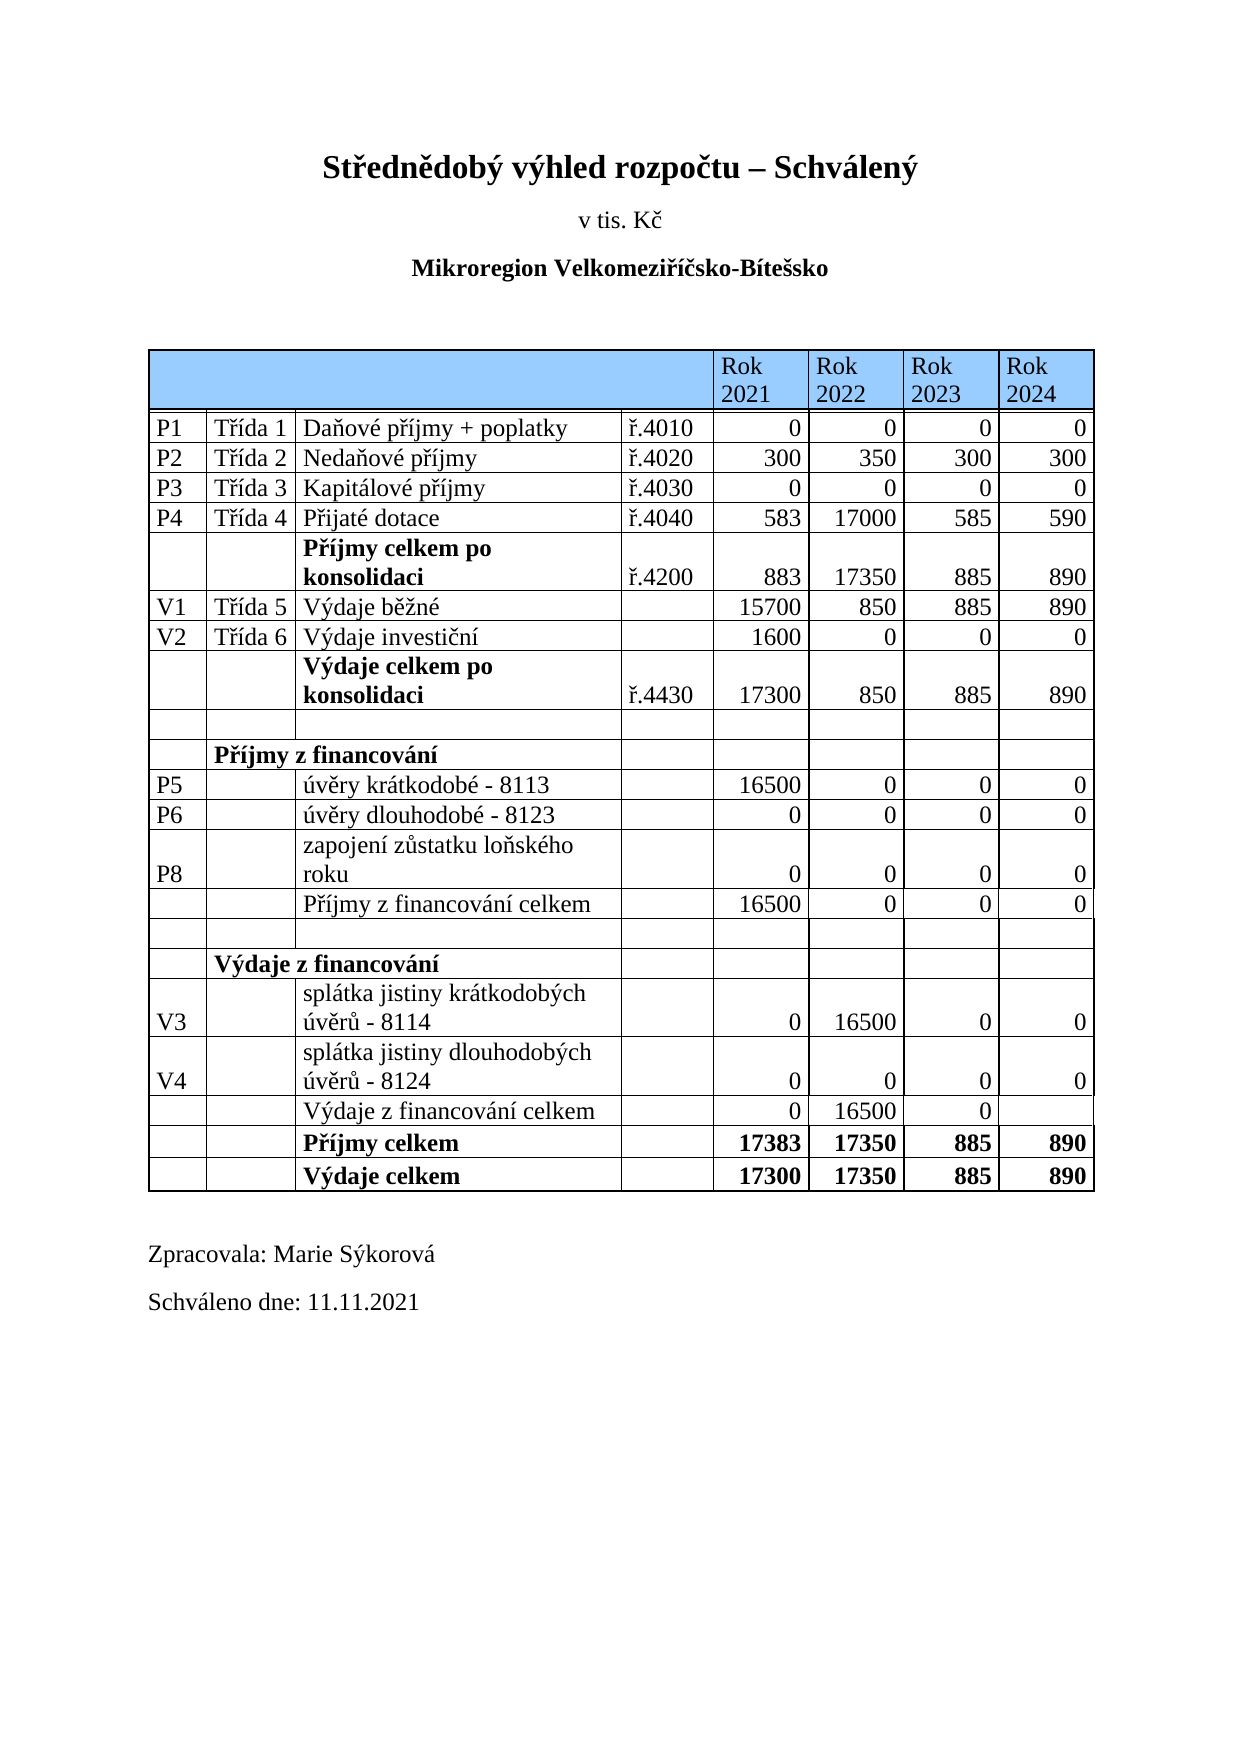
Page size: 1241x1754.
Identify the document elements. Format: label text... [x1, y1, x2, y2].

table_cell [296, 710, 621, 739]
table_cell úvěry krátkodobé - 8113 [296, 770, 621, 799]
table_cell 890 [1000, 1125, 1093, 1157]
table_cell [207, 830, 295, 887]
table_cell V1 [150, 591, 206, 620]
table_cell [810, 949, 903, 977]
table_cell [622, 621, 713, 650]
table_cell [622, 591, 713, 620]
table_cell 0 [810, 621, 903, 650]
table_cell 0 [905, 770, 998, 799]
table_cell [622, 1158, 713, 1189]
table_cell 0 [714, 1037, 808, 1094]
table_cell 0 [905, 413, 998, 442]
table_cell Příjmy z financování celkem [296, 889, 621, 917]
table_cell 850 [810, 651, 903, 709]
table_cell 0 [1000, 770, 1093, 799]
table_cell [150, 740, 206, 769]
table_cell [207, 710, 295, 739]
table_header Rok 2024 [1000, 351, 1093, 408]
table_cell [714, 740, 808, 769]
table_cell [150, 919, 206, 947]
table_cell 16500 [714, 770, 808, 799]
table_cell 17300 [714, 651, 808, 709]
table_cell 585 [905, 503, 998, 532]
table_cell 17383 [714, 1126, 808, 1157]
table_cell 0 [810, 830, 903, 887]
table_cell [1000, 918, 1093, 947]
table_cell [622, 710, 713, 739]
table_cell 0 [810, 1037, 903, 1094]
table_cell Třída 2 [207, 443, 295, 472]
table_cell [622, 770, 713, 799]
table_cell [622, 800, 713, 829]
table_cell 15700 [714, 591, 808, 620]
table_cell 0 [810, 413, 903, 442]
table_header Rok 2021 [714, 351, 808, 408]
table_cell 0 [1000, 473, 1093, 502]
table_cell 885 [905, 591, 998, 620]
text Střednědobý výhled rozpočtu – Schválený [148, 148, 1093, 186]
table_cell P2 [150, 443, 206, 472]
table_cell [622, 830, 713, 887]
table_cell [622, 1037, 713, 1094]
table_cell 17300 [714, 1158, 808, 1189]
table_cell 0 [810, 473, 903, 502]
table_cell 0 [904, 1096, 998, 1124]
table_cell 0 [1000, 1037, 1093, 1094]
table_cell 17350 [810, 533, 903, 590]
table_cell 885 [905, 651, 998, 709]
table_cell Nedaňové příjmy [296, 443, 621, 472]
table_cell 885 [905, 533, 998, 590]
table_cell ř.4010 [622, 413, 713, 442]
table_cell [810, 740, 903, 769]
table_cell Výdaje celkem [296, 1158, 621, 1189]
table_cell Kapitálové příjmy [296, 473, 621, 502]
table_cell 0 [1000, 979, 1093, 1036]
table_cell Výdaje z financování [207, 949, 621, 977]
table_cell [999, 1095, 1093, 1124]
table_cell P5 [150, 770, 206, 799]
table_cell [905, 740, 998, 769]
table_cell 890 [1000, 651, 1093, 709]
table_cell 0 [810, 800, 903, 829]
table_cell 16500 [714, 889, 808, 917]
table_cell 17350 [810, 1126, 903, 1157]
table_cell [150, 710, 206, 739]
table_cell [207, 533, 295, 590]
table_cell Výdaje investiční [296, 621, 621, 650]
table_header Rok 2023 [904, 351, 998, 408]
table_cell Třída 3 [207, 473, 295, 502]
table_cell ř.4020 [622, 443, 713, 472]
table_cell [1000, 740, 1093, 769]
table_cell 1600 [714, 621, 808, 650]
table_cell 890 [1000, 591, 1093, 620]
table_cell 300 [905, 443, 998, 472]
table_cell 16500 [810, 979, 903, 1036]
table_cell 0 [904, 889, 998, 917]
table_cell 0 [714, 979, 808, 1036]
table_cell Daňové příjmy + poplatky [296, 413, 621, 442]
table_cell 0 [905, 979, 998, 1036]
table_cell 0 [999, 888, 1093, 917]
table_cell [150, 1158, 206, 1189]
table_cell 590 [1000, 503, 1093, 532]
table_cell 0 [905, 830, 998, 887]
table_cell [622, 1126, 713, 1157]
table_cell [207, 889, 295, 917]
table_cell ř.4030 [622, 473, 713, 502]
table_cell zapojení zůstatku loňského roku [296, 830, 621, 887]
table_cell 0 [905, 621, 998, 650]
table_cell 300 [714, 443, 808, 472]
table_cell [622, 889, 713, 917]
table_cell [1000, 949, 1093, 977]
table_cell Přijaté dotace [296, 503, 621, 532]
table_cell 350 [810, 443, 903, 472]
table_cell 17000 [810, 503, 903, 532]
text Mikroregion Velkomeziříčsko-Bítešsko [148, 253, 1093, 282]
table_cell ř.4200 [622, 533, 713, 590]
table_cell [622, 740, 713, 769]
table_cell 0 [905, 1037, 998, 1094]
table_cell [714, 919, 808, 947]
table_cell [207, 770, 295, 799]
table_cell ř.4040 [622, 503, 713, 532]
table_cell [207, 1096, 295, 1124]
table_cell 300 [1000, 443, 1093, 472]
table_cell P8 [150, 830, 206, 887]
table_cell [622, 979, 713, 1036]
table_cell V2 [150, 621, 206, 650]
table_cell 885 [905, 1126, 998, 1157]
table_cell [207, 979, 295, 1036]
table_cell 0 [905, 473, 998, 502]
table_cell splátka jistiny krátkodobých úvěrů - 8114 [296, 979, 621, 1036]
table_cell P4 [150, 503, 206, 532]
table_cell [714, 949, 808, 977]
table_cell P1 [150, 413, 206, 442]
table_cell 0 [714, 413, 808, 442]
text Zpracovala: Marie Sýkorová [148, 1239, 1093, 1268]
table_cell 890 [1000, 533, 1093, 590]
table_cell splátka jistiny dlouhodobých úvěrů - 8124 [296, 1037, 621, 1094]
text v tis. Kč [148, 206, 1093, 234]
table_cell [207, 1037, 295, 1094]
table_cell V4 [150, 1037, 206, 1094]
table_cell [810, 919, 903, 947]
table_cell [150, 651, 206, 709]
table_cell 0 [714, 800, 808, 829]
table_cell [150, 1096, 206, 1124]
table_cell [150, 1126, 206, 1157]
table_cell [622, 949, 713, 977]
table_cell P6 [150, 800, 206, 829]
table_cell [1000, 710, 1093, 739]
table_cell [207, 800, 295, 829]
table_cell [905, 949, 998, 977]
table_cell [714, 710, 808, 739]
table_cell Výdaje z financování celkem [296, 1096, 621, 1124]
table_cell 0 [1000, 800, 1093, 829]
table_cell Příjmy celkem [296, 1126, 621, 1157]
table_cell Třída 5 [207, 591, 295, 620]
table_cell 583 [714, 503, 808, 532]
table_cell Příjmy celkem po konsolidaci [296, 533, 621, 590]
table_cell 0 [714, 1096, 808, 1124]
table_cell [207, 919, 295, 947]
table_cell 890 [1000, 1158, 1093, 1189]
table_cell [905, 919, 998, 947]
table_cell P3 [150, 473, 206, 502]
table_cell 0 [1000, 830, 1093, 887]
table_cell 16500 [809, 1096, 903, 1124]
table_cell [296, 919, 621, 947]
table_cell [207, 651, 295, 709]
table_cell [150, 533, 206, 590]
table_cell [207, 1158, 295, 1189]
table_cell [150, 889, 206, 917]
table_cell [150, 949, 206, 977]
table_cell V3 [150, 979, 206, 1036]
table_cell [810, 710, 903, 739]
table_cell 17350 [810, 1158, 903, 1189]
table_cell 885 [905, 1158, 998, 1189]
table_cell 883 [714, 533, 808, 590]
table_header [150, 351, 713, 408]
table_cell 0 [714, 830, 808, 887]
table_cell Příjmy z financování [207, 740, 621, 769]
table_cell 850 [810, 591, 903, 620]
table_cell [905, 710, 998, 739]
table_cell 0 [905, 800, 998, 829]
table_cell 0 [810, 770, 903, 799]
table_cell úvěry dlouhodobé - 8123 [296, 800, 621, 829]
table_cell 0 [1000, 413, 1093, 442]
table_cell [622, 919, 713, 947]
table_cell ř.4430 [622, 651, 713, 709]
table_cell 0 [1000, 621, 1093, 650]
table_cell Třída 6 [207, 621, 295, 650]
text Schváleno dne: 11.11.2021 [148, 1287, 1093, 1316]
table_cell [622, 1096, 713, 1124]
table_cell Třída 1 [207, 413, 295, 442]
table_cell Výdaje celkem po konsolidaci [296, 651, 621, 709]
table_cell [207, 1126, 295, 1157]
table_cell 0 [809, 889, 903, 917]
table_cell Výdaje běžné [296, 591, 621, 620]
table_cell 0 [714, 473, 808, 502]
table_cell Třída 4 [207, 503, 295, 532]
table_header Rok 2022 [809, 351, 903, 408]
